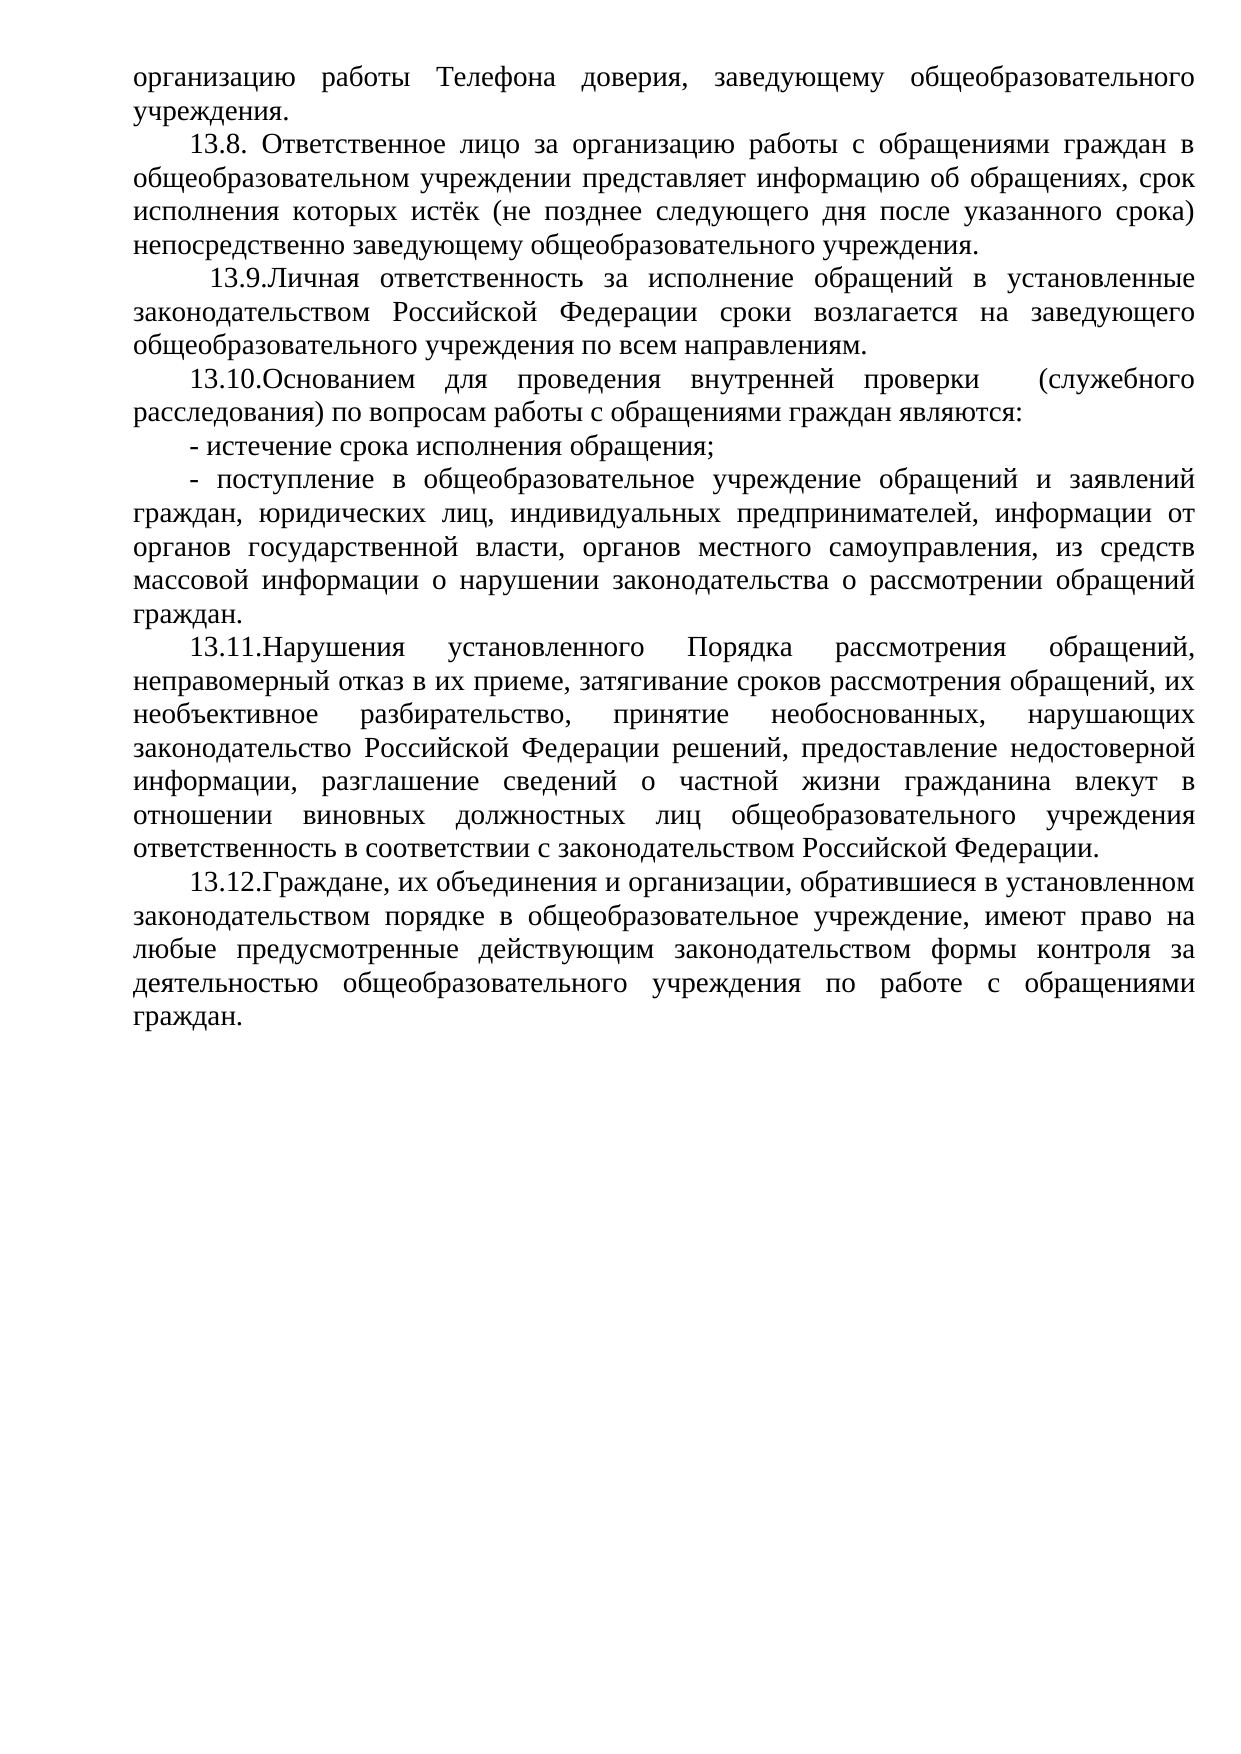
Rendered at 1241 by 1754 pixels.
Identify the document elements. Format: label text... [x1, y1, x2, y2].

text - истечение срока исполнения обращения; [133, 428, 1196, 462]
text 13.12.Граждане, их объединения и организации, обратившиеся в установленном законодательством порядке в общеобразовательное учреждение, имеют право на любые предусмотренные действующим законодательством формы контроля за деятельностью общеобразовательного учреждения по работе с обращениями граждан. [133, 864, 1196, 1032]
text 13.8. Ответственное лицо за организацию работы с обращениями граждан в общеобразовательном учреждении представляет информацию об обращениях, срок исполнения которых истёк (не позднее следующего дня после указанного срока) непосредственно заведующему общеобразовательного учреждения. [133, 126, 1196, 260]
text 13.11.Нарушения установленного Порядка рассмотрения обращений, неправомерный отказ в их приеме, затягивание сроков рассмотрения обращений, их необъективное разбирательство, принятие необоснованных, нарушающих законодательство Российской Федерации решений, предоставление недостоверной информации, разглашение сведений о частной жизни гражданина влекут в отношении виновных должностных лиц общеобразовательного учреждения ответственность в соответствии с законодательством Российской Федерации. [133, 629, 1196, 864]
text 13.10.Основанием для проведения внутренней проверки (служебного расследования) по вопросам работы с обращениями граждан являются: [133, 361, 1196, 428]
text 13.9.Личная ответственность за исполнение обращений в установленные законодательством Российской Федерации сроки возлагается на заведующего общеобразовательного учреждения по всем направлениям. [133, 260, 1196, 361]
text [133, 59, 1196, 126]
text - поступление в общеобразовательное учреждение обращений и заявлений граждан, юридических лиц, индивидуальных предпринимателей, информации от органов государственной власти, органов местного самоуправления, из средств массовой информации о нарушении законодательства о рассмотрении обращений граждан. [133, 462, 1196, 629]
